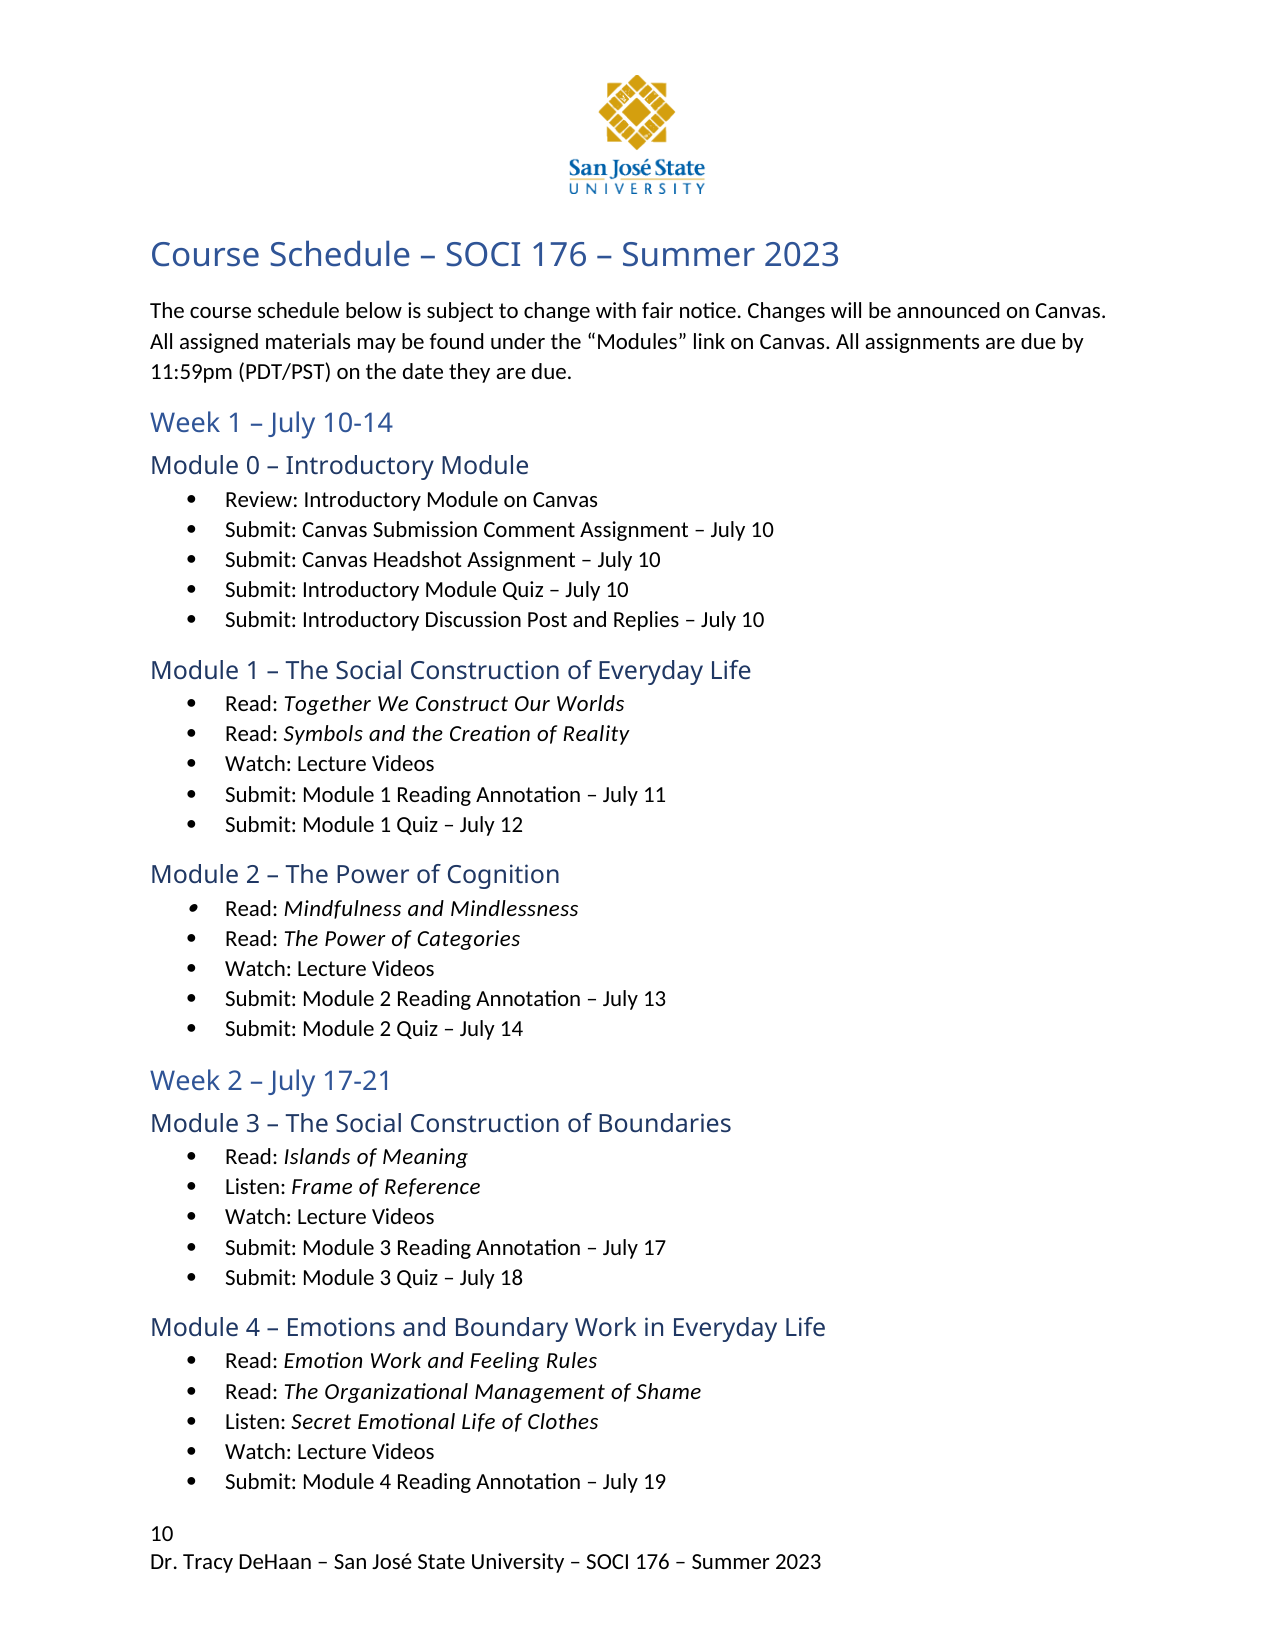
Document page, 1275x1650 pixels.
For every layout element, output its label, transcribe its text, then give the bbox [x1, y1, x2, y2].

subtitle Module 4 – Emotions and Boundary Work in Everyday Life [150, 1310, 1125, 1344]
list Watch: Lecture Videos [187, 1202, 1125, 1231]
list Read: The Power of Categories [187, 924, 1125, 952]
list Read: The Organizational Management of Shame [187, 1377, 1125, 1405]
list Submit: Module 1 Reading Annotation – July 11 [187, 780, 1125, 808]
list Read: Together We Construct Our Worlds [187, 689, 1125, 717]
list Submit: Canvas Headshot Assignment – July 10 [187, 545, 1125, 573]
picture [533, 75, 742, 194]
list Review: Introductory Module on Canvas [187, 485, 1125, 513]
text Course Schedule – SOCI 176 – Summer 2023 [150, 231, 1125, 276]
list Read: Emotion Work and Feeling Rules [187, 1347, 1125, 1374]
subtitle Module 0 – Introductory Module [150, 448, 1125, 482]
list Submit: Introductory Discussion Post and Replies – July 10 [187, 606, 1125, 633]
list Submit: Canvas Submission Comment Assignment – July 10 [187, 515, 1125, 543]
list Submit: Module 2 Quiz – July 14 [187, 1014, 1125, 1042]
list Submit: Module 2 Reading Annotation – July 13 [187, 984, 1125, 1012]
subtitle Week 1 – July 10-14 [150, 404, 1125, 441]
list Watch: Lecture Videos [187, 749, 1125, 778]
list Read: Symbols and the Creation of Reality [187, 719, 1125, 747]
list Submit: Module 4 Reading Annotation – July 19 [187, 1467, 1125, 1495]
list Watch: Lecture Videos [187, 954, 1125, 982]
list Submit: Module 3 Quiz – July 18 [187, 1263, 1125, 1291]
list Read: Islands of Meaning [187, 1142, 1125, 1170]
list Listen: Secret Emotional Life of Clothes [187, 1407, 1125, 1435]
text The course schedule below is subject to change with fair notice. Changes will be announced on Canvas. All assigned materials may be found under the “Modules” link on Canvas. All assignments are due by 11:59pm (PDT/PST) on the date they are due. [150, 297, 1125, 385]
list Listen: Frame of Reference [187, 1172, 1125, 1200]
subtitle Module 2 – The Power of Cognition [150, 857, 1125, 891]
list Watch: Lecture Videos [187, 1437, 1125, 1465]
list Submit: Module 3 Reading Annotation – July 17 [187, 1233, 1125, 1261]
subtitle Week 2 – July 17-21 [150, 1061, 1125, 1098]
list Read: Mindfulness and Mindlessness [187, 894, 1125, 922]
list Submit: Module 1 Quiz – July 12 [187, 810, 1125, 838]
subtitle Module 1 – The Social Construction of Everyday Life [150, 652, 1125, 686]
list Submit: Introductory Module Quiz – July 10 [187, 575, 1125, 603]
subtitle Module 3 – The Social Construction of Boundaries [150, 1105, 1125, 1139]
